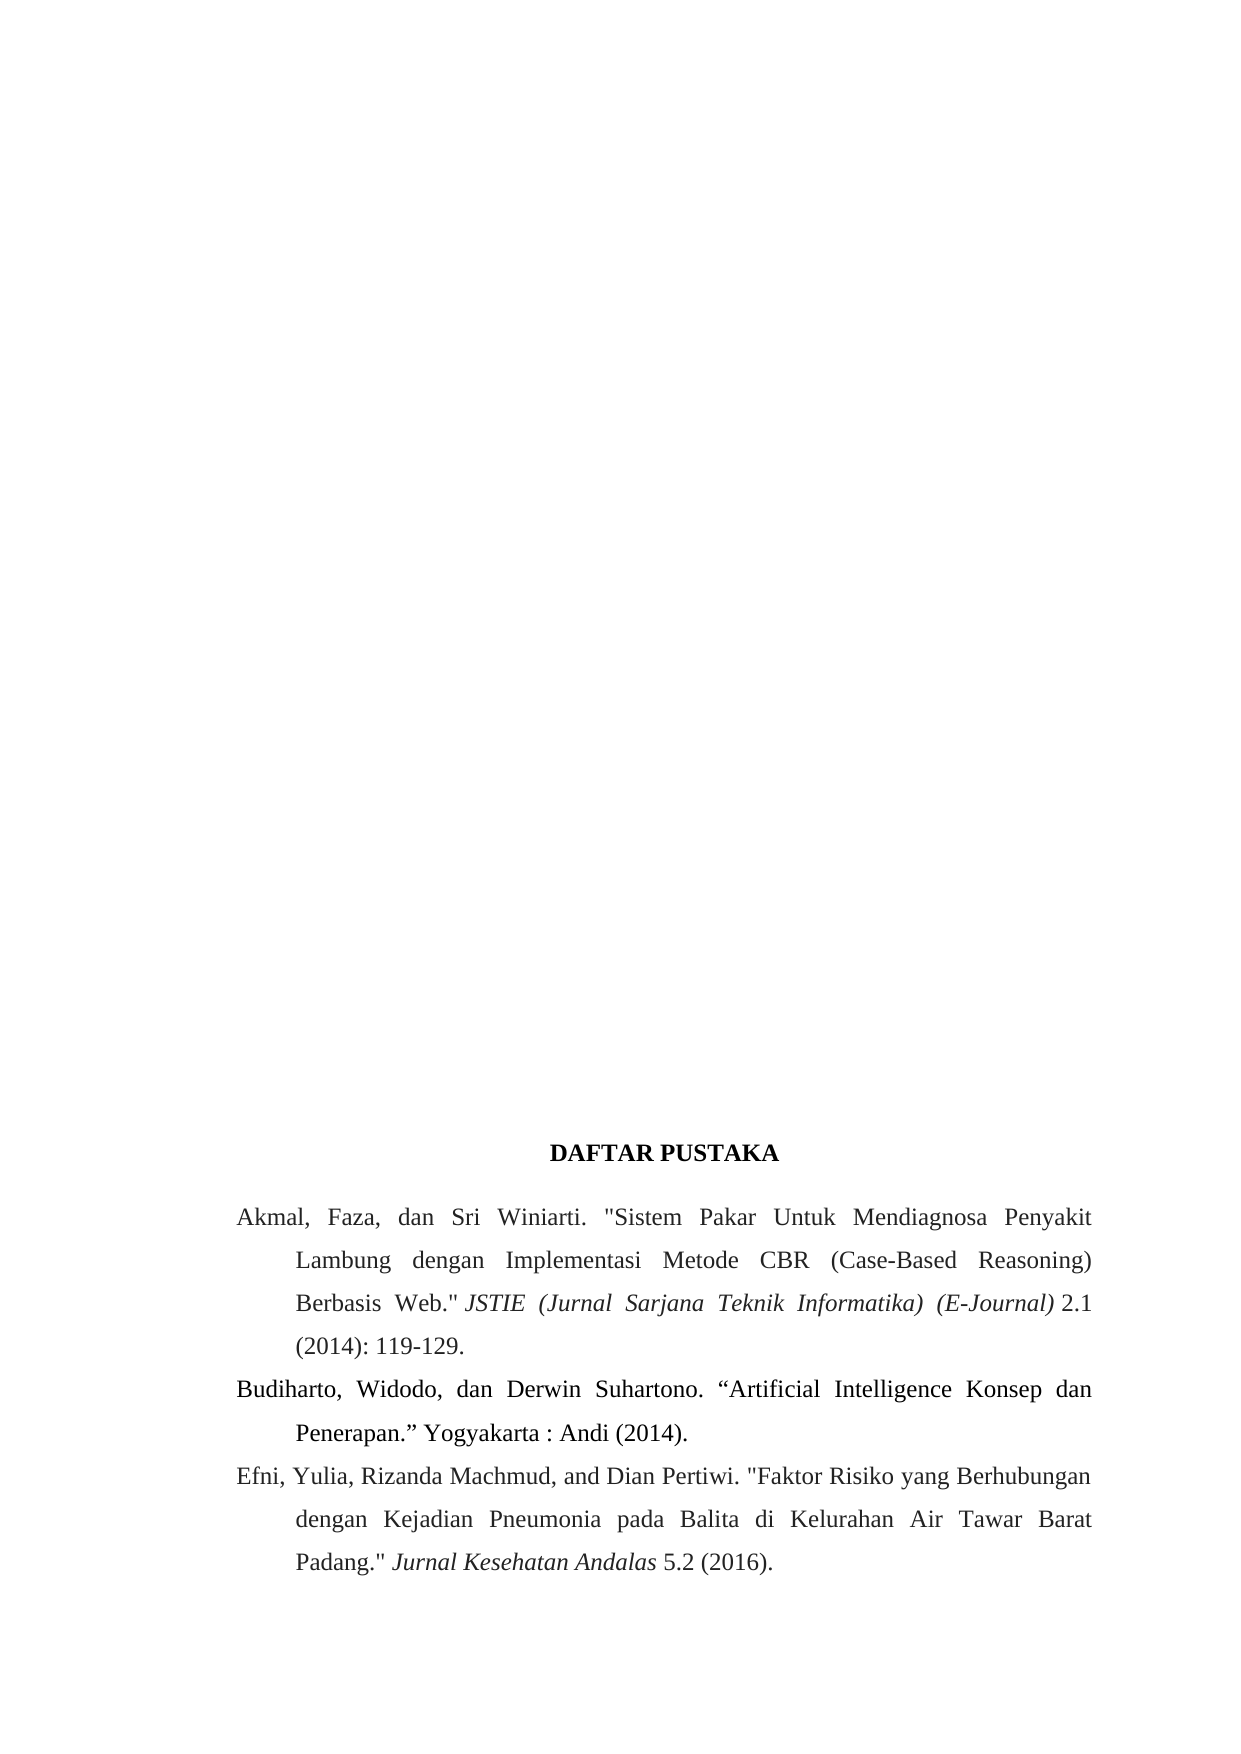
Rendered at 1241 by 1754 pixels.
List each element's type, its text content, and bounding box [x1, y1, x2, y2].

text DAFTAR PUSTAKA [236, 1138, 1092, 1167]
text Budiharto, Widodo, dan Derwin Suhartono. “Artificial Intelligence Konsep dan Penerapan.” Yogyakarta : Andi (2014). [236, 1374, 1092, 1446]
text Akmal, Faza, dan Sri Winiarti. "Sistem Pakar Untuk Mendiagnosa Penyakit Lambung dengan Implementasi Metode CBR (Case-Based Reasoning) Berbasis Web." JSTIE (Jurnal Sarjana Teknik Informatika) (E-Journal) 2.1 (2014): 119-129. [236, 1231, 1092, 1360]
text Efni, Yulia, Rizanda Machmud, and Dian Pertiwi. "Faktor Risiko yang Berhubungan dengan Kejadian Pneumonia pada Balita di Kelurahan Air Tawar Barat Padang." Jurnal Kesehatan Andalas 5.2 (2016). [236, 1489, 1092, 1576]
